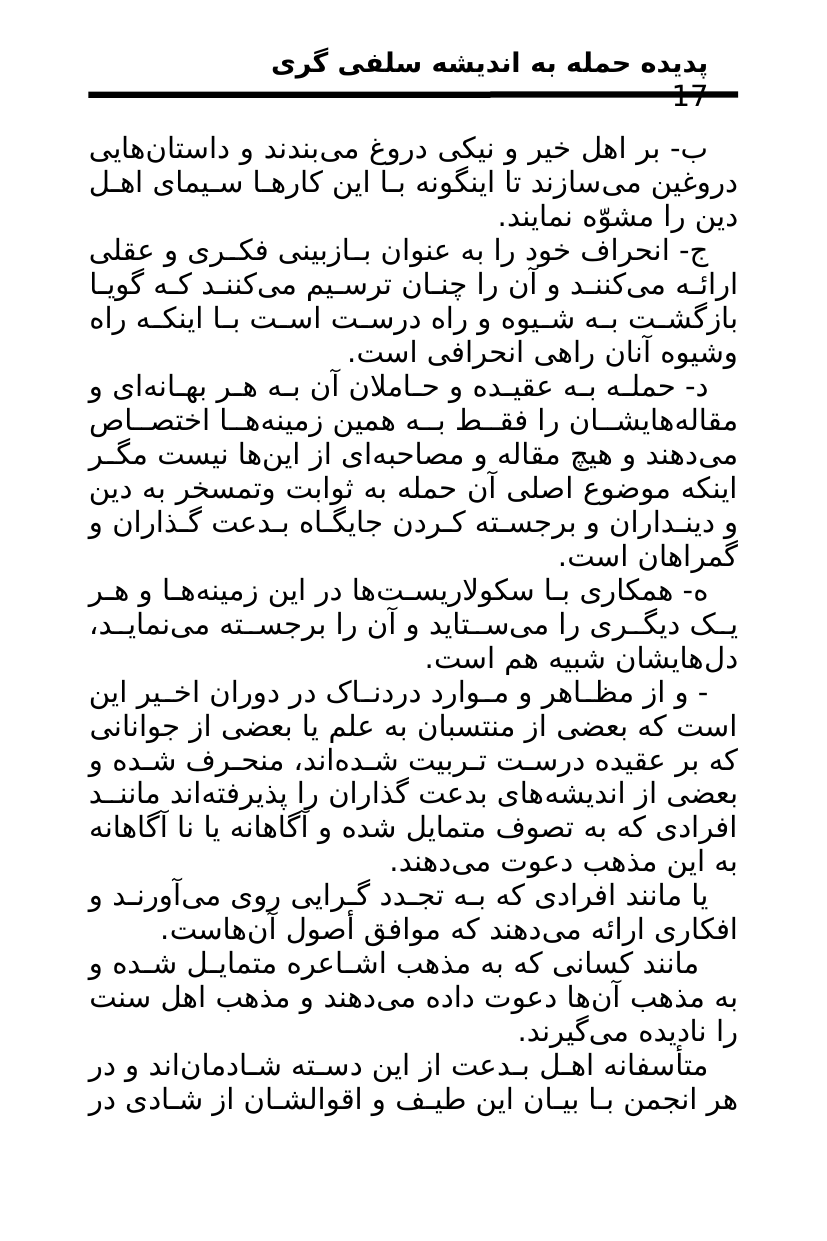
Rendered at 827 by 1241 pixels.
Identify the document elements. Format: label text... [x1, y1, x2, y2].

text ه- همکاری با سکولاریست‌ها در این زمینه‌ها و هر یک دیگری را می‌ستاید و آن را برجسته می‌نماید، دل‌هایشان شبیه هم است. [89, 573, 738, 675]
text ج- انحراف خود را به عنوان بازبینی فکری و عقلی ارائه می‌کنند و آن را چنان ترسیم می‌کنند که گویا بازگشت به شیوه و راه درست است با اینکه راه وشیوه آنان راهی انحرافی است. [89, 233, 738, 369]
text د- حمله به عقیده و حاملان آن به هر بهانه‌ای و مقاله‌هایشان را فقط به همین زمینه‌ها اختصاص می‌دهند و هیچ مقاله و مصاحبه‌ای از این‌ها نیست مگر اینکه موضوع اصلی آن حمله به ثوابت وتمسخر به دین و دینداران و برجسته کردن جایگاه بدعت گذاران و گمراهان است. [89, 369, 738, 573]
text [89, 1048, 738, 1116]
text مانند کسانی که به مذهب اشاعره متمایل شده و به مذهب آن‌ها دعوت داده می‌دهند و مذهب اهل سنت را نادیده می‌گیرند. [89, 947, 738, 1048]
text - و از مظاهر و موارد دردناک در دوران اخیر این است که بعضی از منتسبان به علم یا بعضی از جوانانی که بر عقیده درست تربیت شده‌اند، منحرف شده و بعضی از اندیشه‌های بدعت گذاران را پذیرفته‌اند مانند افرادی که به تصوف متمایل شده و آگاهانه یا نا آگاهانه به این مذهب دعوت می‌دهند. [89, 675, 738, 879]
text ب- بر اهل خیر و نیکی دروغ می‌بندند و داستان‌هایی دروغین می‌سازند تا اینگونه با این کارها سیمای اهل دین را مشوّه نمایند. [89, 132, 738, 233]
text یا مانند افرادی که به تجدد گرایی روی می‌آورند و افکاری ارائه می‌دهند که موافق أصول آن‌هاست. [89, 879, 738, 947]
